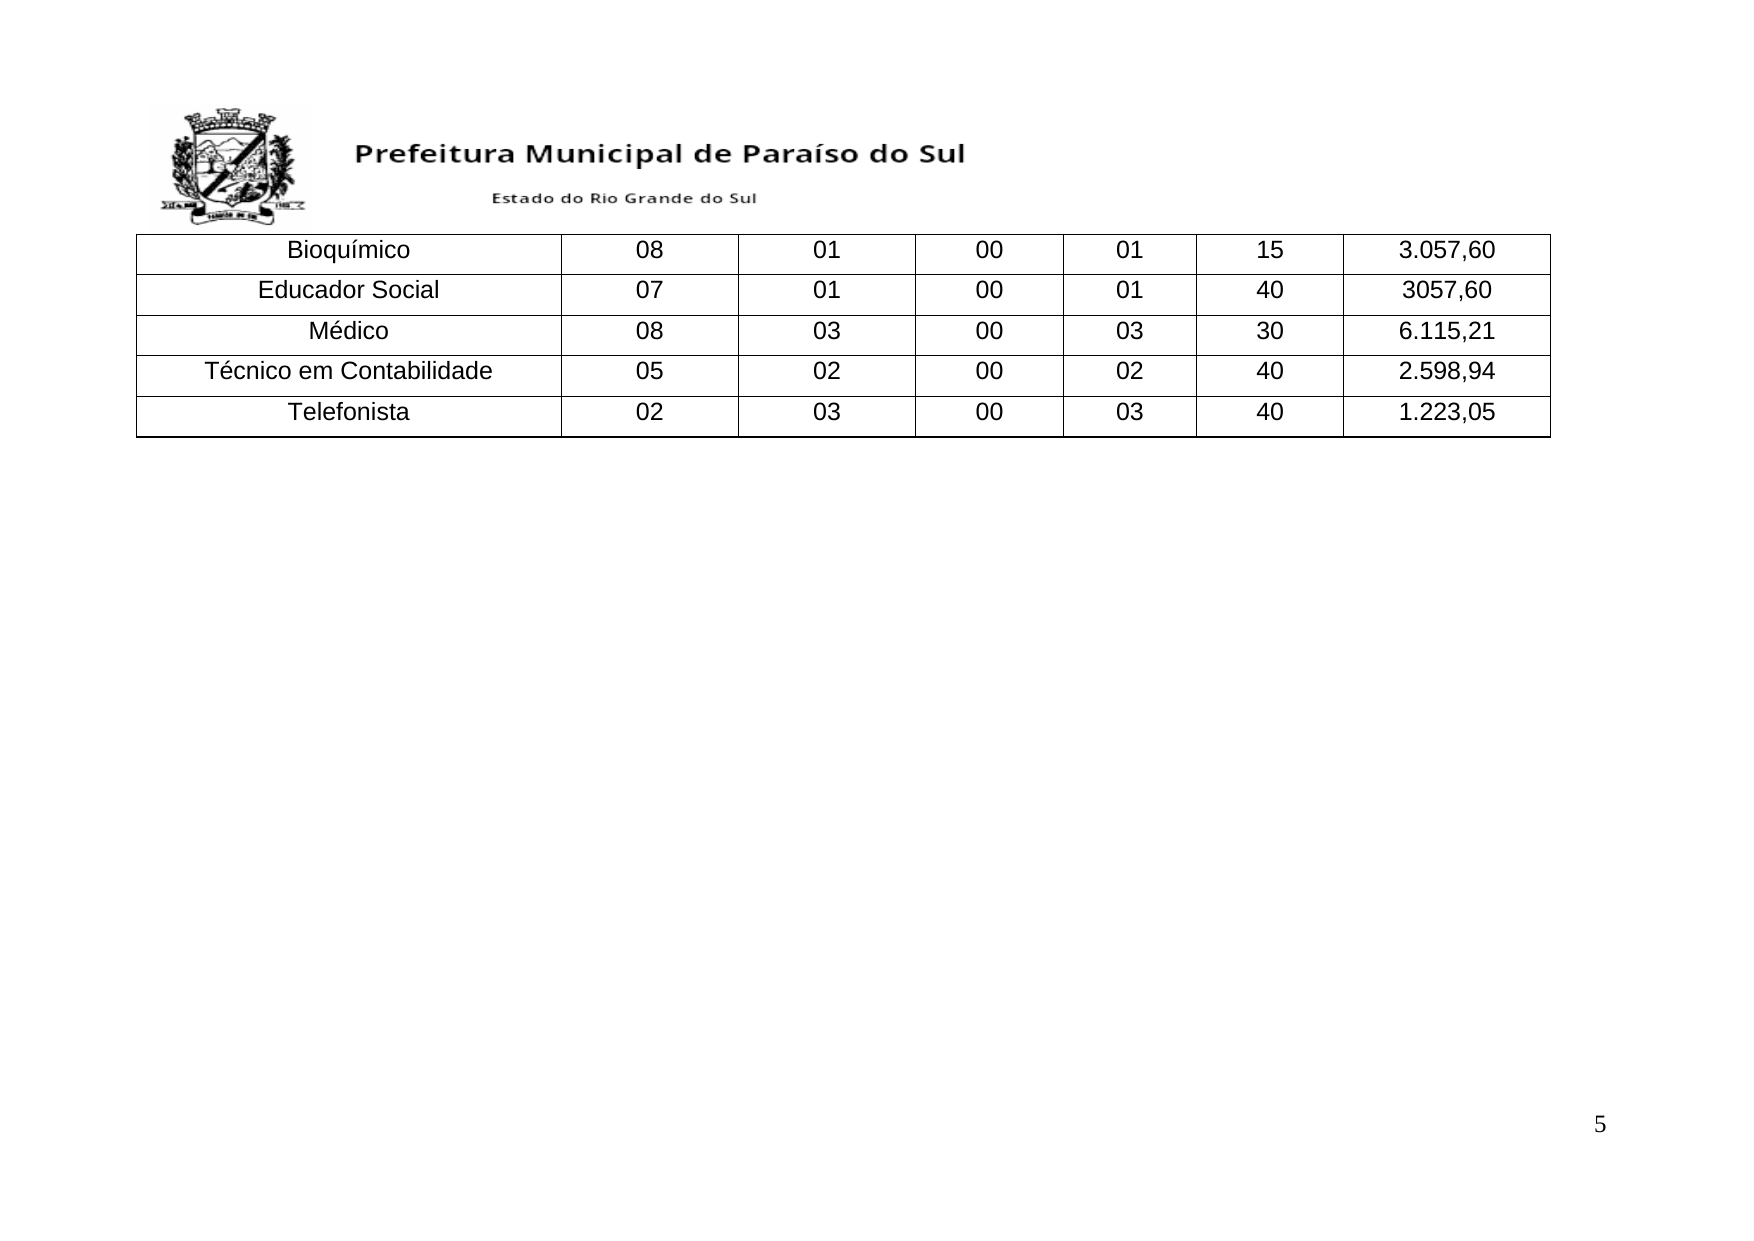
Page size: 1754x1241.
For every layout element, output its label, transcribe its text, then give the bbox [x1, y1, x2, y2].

table_cell 03 [739, 397, 915, 436]
table_cell 01 [739, 275, 915, 315]
table_cell 00 [916, 356, 1063, 396]
table_cell 02 [1064, 356, 1196, 396]
table_cell 00 [916, 235, 1063, 274]
table_cell 3057,60 [1344, 275, 1550, 315]
table_cell 02 [562, 397, 738, 436]
table_cell 40 [1197, 356, 1343, 396]
table_cell 02 [739, 356, 915, 396]
table_cell 03 [1064, 316, 1196, 355]
table_cell 30 [1197, 316, 1343, 355]
table_cell 40 [1197, 397, 1343, 436]
table_cell 07 [562, 275, 738, 315]
table_cell 05 [562, 356, 738, 396]
table_cell 1.223,05 [1344, 397, 1550, 436]
table_cell 01 [739, 235, 915, 274]
table_cell Bioquímico [137, 235, 561, 274]
table_cell 3.057,60 [1344, 235, 1550, 274]
table_cell 40 [1197, 275, 1343, 315]
table_cell 2.598,94 [1344, 356, 1550, 396]
table_cell 08 [562, 316, 738, 355]
table_cell 00 [916, 275, 1063, 315]
table_cell 01 [1064, 235, 1196, 274]
table_cell 15 [1197, 235, 1343, 274]
table_cell 03 [1064, 397, 1196, 436]
table_cell 00 [916, 316, 1063, 355]
table_cell Técnico em Contabilidade [137, 356, 561, 396]
table_cell Educador Social [137, 275, 561, 315]
table_cell Telefonista [137, 397, 561, 436]
table_cell 08 [562, 235, 738, 274]
table_cell 03 [739, 316, 915, 355]
table_cell 00 [916, 397, 1063, 436]
table_cell 6.115,21 [1344, 316, 1550, 355]
table_cell Médico [137, 316, 561, 355]
table_cell 01 [1064, 275, 1196, 315]
